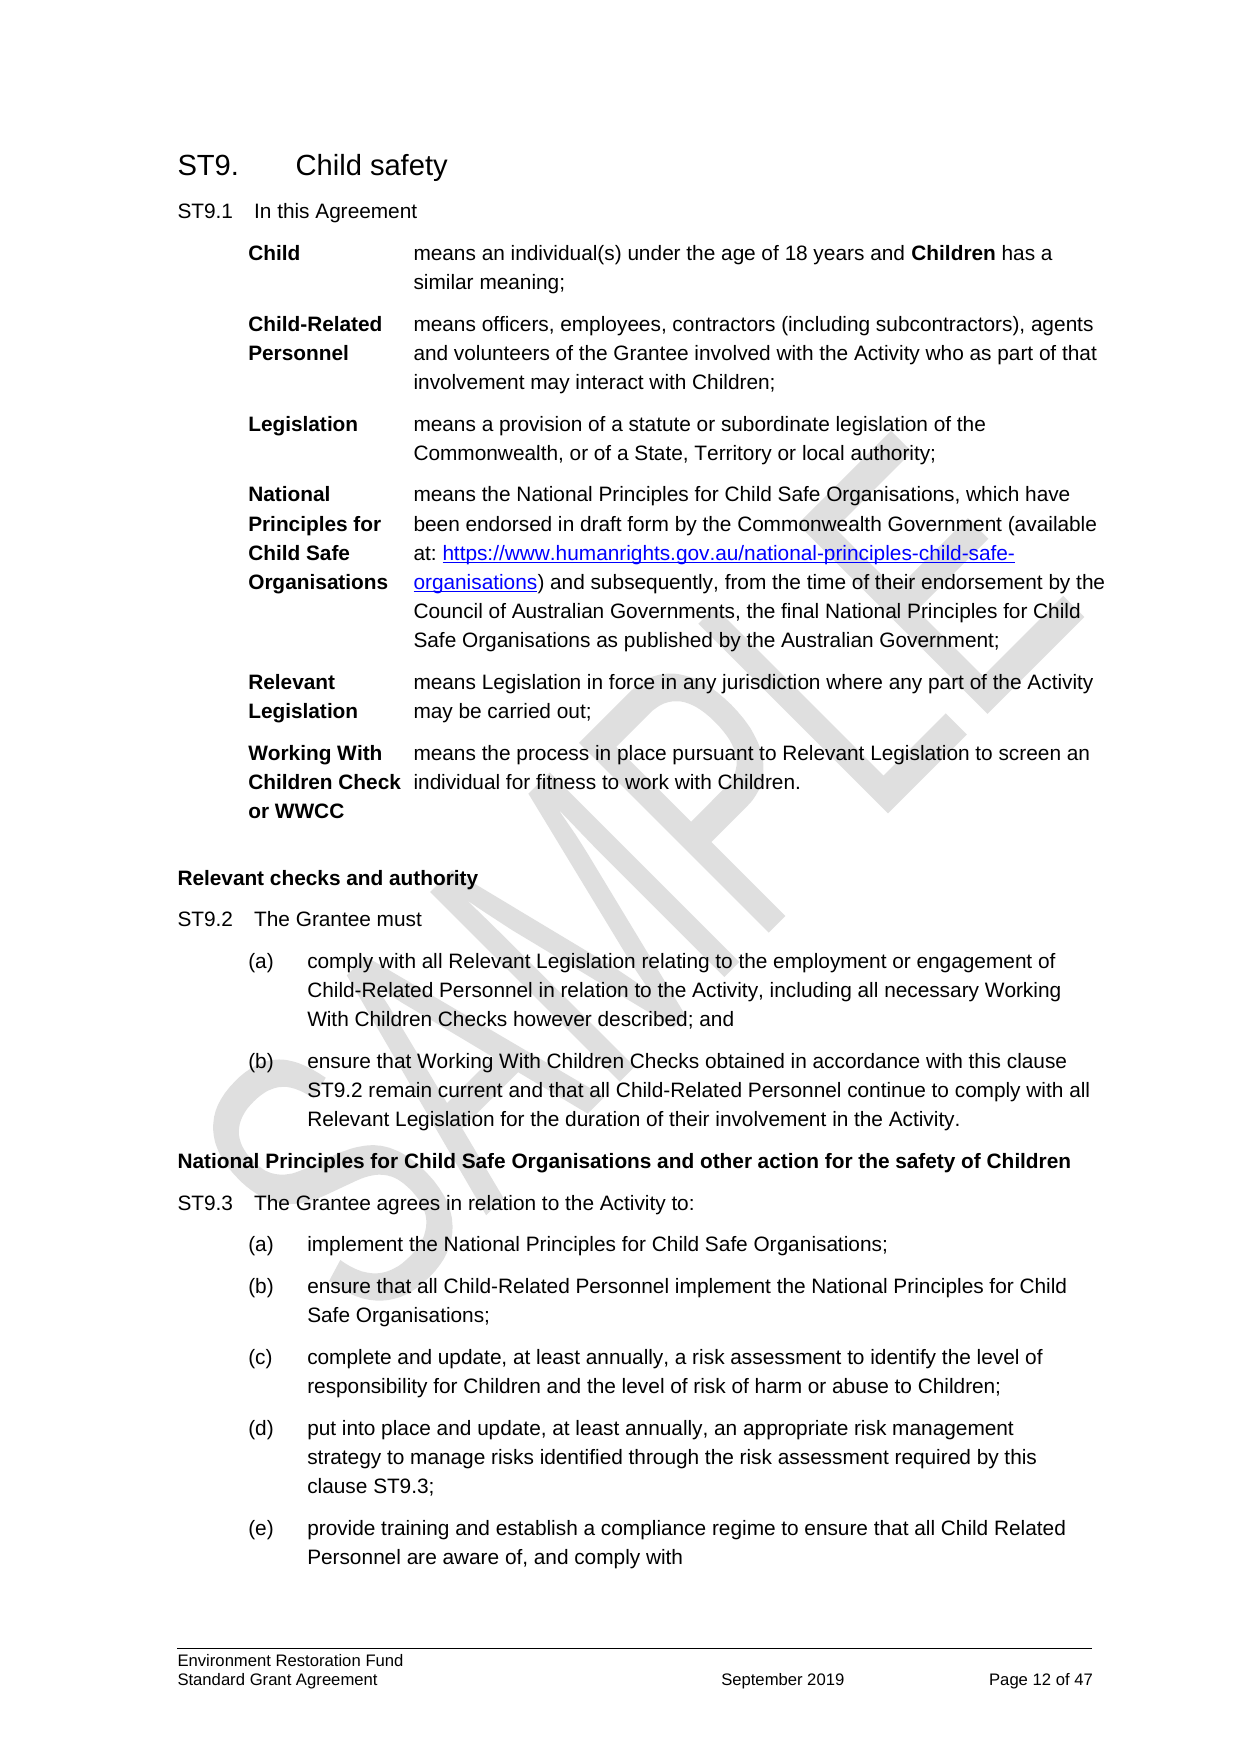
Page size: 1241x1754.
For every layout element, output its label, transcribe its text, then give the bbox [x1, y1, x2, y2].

text (b) ensure that Working With Children Checks obtained in accordance with this clause ST9.2 remain current and that all Child-Related Personnel continue to comply with all Relevant Legislation for the duration of their involvement in the Activity. [248, 1044, 1092, 1131]
subtitle Child safety [177, 148, 1092, 181]
table_cell means a provision of a statute or subordinate legislation of the Commonwealth, or of a State, Territory or local authority; [408, 406, 1116, 477]
table_header Child [177, 235, 407, 306]
text (e) provide training and establish a compliance regime to ensure that all Child Related Personnel are aware of, and comply with [248, 1510, 1092, 1569]
table_cell means the National Principles for Child Safe Organisations, which have been endorsed in draft form by the Commonwealth Government (available at: https://www.humanrights.gov.au/national-principles-child-safe-organisations) and subsequently, from the time of their endorsement by the Council of Australian Governments, the final National Principles for Child Safe Organisations as published by the Australian Government; [408, 477, 1116, 664]
table_cell Working With Children Check or WWCC [177, 735, 407, 835]
table_cell Relevant Legislation [177, 665, 407, 735]
text (a) implement the National Principles for Child Safe Organisations; [248, 1227, 1092, 1256]
text ST9.3 The Grantee agrees in relation to the Activity to: [177, 1185, 1092, 1214]
table_cell National Principles for Child Safe Organisations [177, 477, 407, 664]
text Relevant checks and authority [177, 860, 1092, 889]
text (b) ensure that all Child-Related Personnel implement the National Principles for Child Safe Organisations; [248, 1269, 1092, 1327]
text National Principles for Child Safe Organisations and other action for the safety of Children [177, 1144, 1092, 1173]
table_header means an individual(s) under the age of 18 years and Children has a similar meaning; [408, 235, 1116, 306]
table_cell means the process in place pursuant to Relevant Legislation to screen an individual for fitness to work with Children. [408, 735, 1116, 835]
table_cell means Legislation in force in any jurisdiction where any part of the Activity may be carried out; [408, 665, 1116, 735]
text ST9.2 The Grantee must [177, 902, 1092, 931]
text (d) put into place and update, at least annually, an appropriate risk management strategy to manage risks identified through the risk assessment required by this clause ST9.3; [248, 1410, 1092, 1498]
text (c) complete and update, at least annually, a risk assessment to identify the level of responsibility for Children and the level of risk of harm or abuse to Children; [248, 1339, 1092, 1398]
table_cell Legislation [177, 406, 407, 477]
text ST9.1 In this Agreement [177, 194, 1092, 223]
table_cell Child-Related Personnel [177, 306, 407, 406]
text (a) comply with all Relevant Legislation relating to the employment or engagement of Child-Related Personnel in relation to the Activity, including all necessary Working With Children Checks however described; and [248, 944, 1092, 1031]
table_cell means officers, employees, contractors (including subcontractors), agents and volunteers of the Grantee involved with the Activity who as part of that involvement may interact with Children; [408, 306, 1116, 406]
